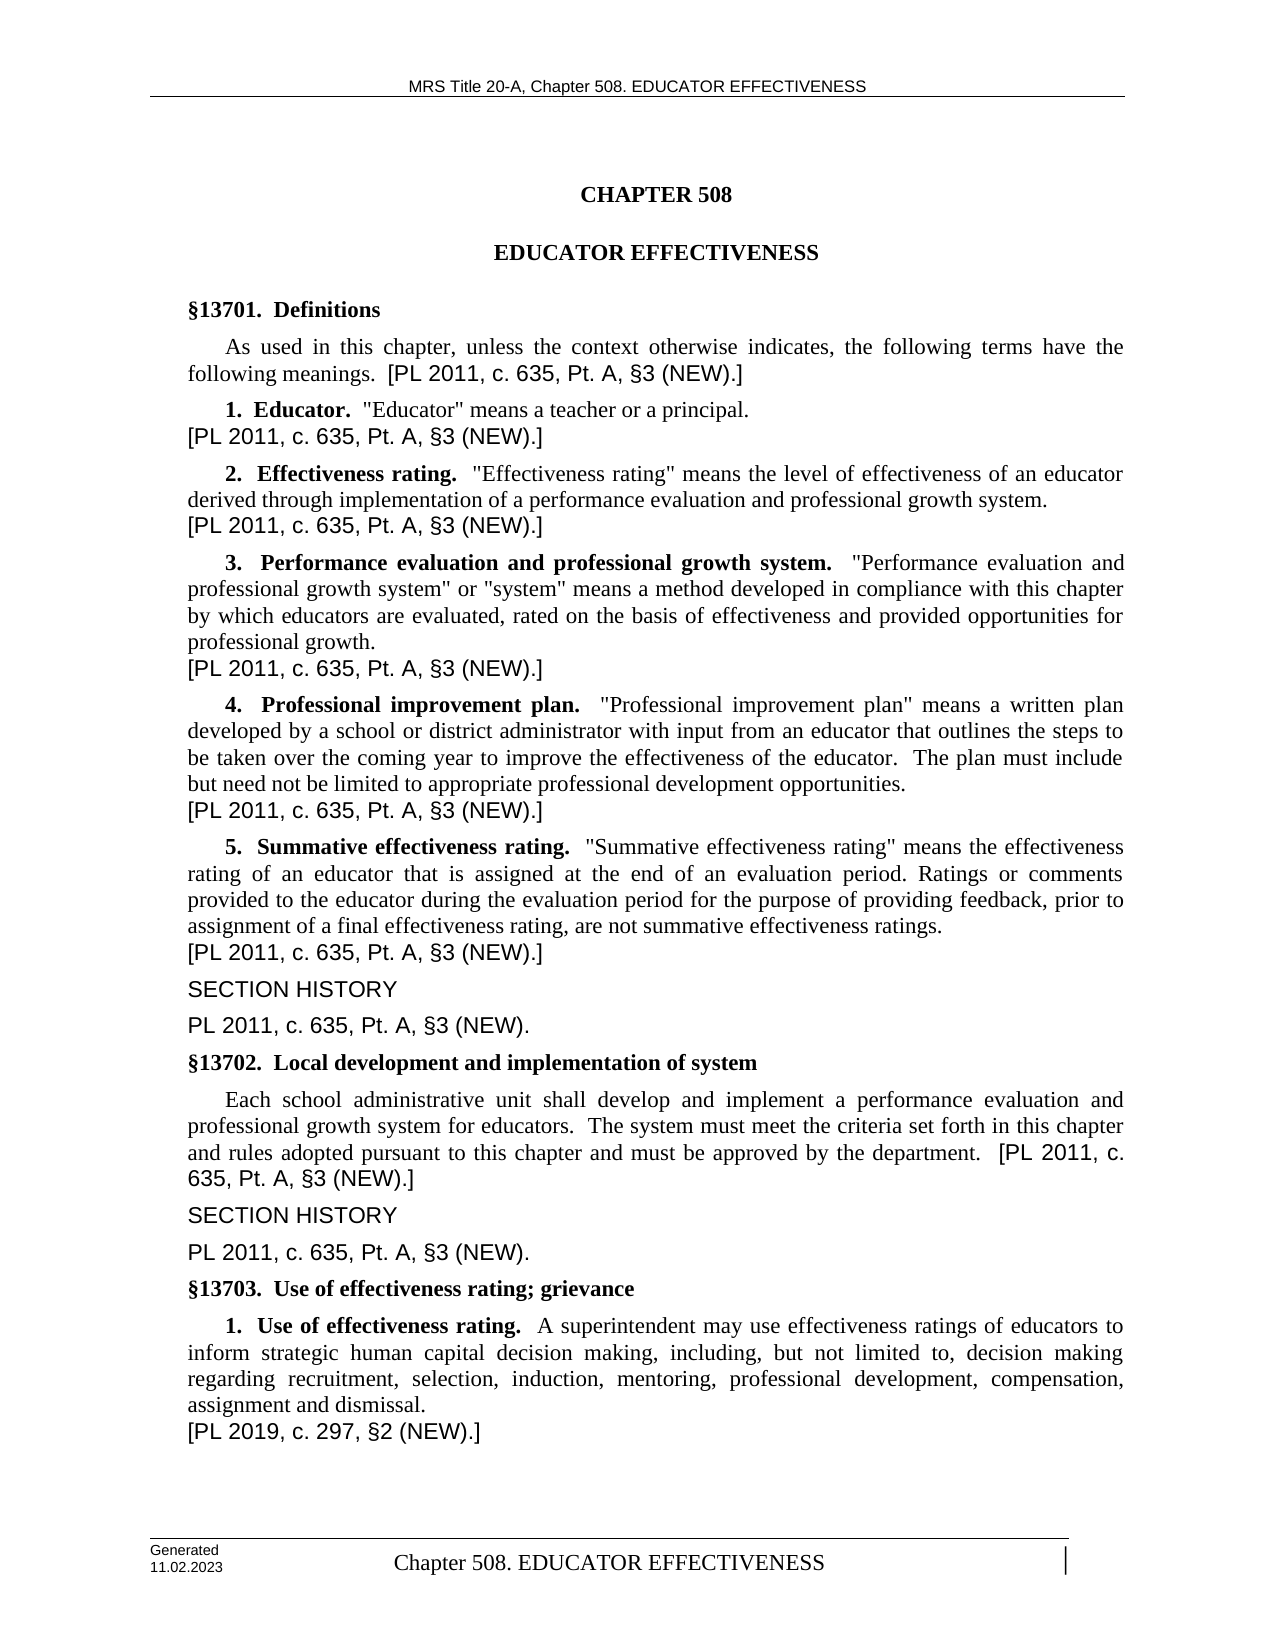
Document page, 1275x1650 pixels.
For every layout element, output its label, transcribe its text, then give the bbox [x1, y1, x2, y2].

text [PL 2019, c. 297, §2 (NEW).] [187, 1418, 1125, 1444]
text CHAPTER 508 [187, 181, 1125, 208]
text [PL 2011, c. 635, Pt. A, §3 (NEW).] [187, 939, 1125, 965]
text SECTION HISTORY [187, 1202, 1125, 1228]
text PL 2011, c. 635, Pt. A, §3 (NEW). [187, 1012, 1125, 1039]
text [PL 2011, c. 635, Pt. A, §3 (NEW).] [187, 423, 1125, 449]
text [PL 2011, c. 635, Pt. A, §3 (NEW).] [187, 797, 1125, 823]
text 1. Use of effectiveness rating. A superintendent may use effectiveness ratings of educators to inform strategic human capital decision making, including, but not limited to, decision making regarding recruitment, selection, induction, mentoring, professional development, compensation, assignment and dismissal. [187, 1312, 1125, 1418]
text EDUCATOR EFFECTIVENESS [187, 239, 1125, 265]
text 5. Summative effectiveness rating. "Summative effectiveness rating" means the effectiveness rating of an educator that is assigned at the end of an evaluation period. Ratings or comments provided to the educator during the evaluation period for the purpose of providing feedback, prior to assignment of a final effectiveness rating, are not summative effectiveness ratings. [187, 833, 1125, 939]
text 3. Performance evaluation and professional growth system. "Performance evaluation and professional growth system" or "system" means a method developed in compliance with this chapter by which educators are evaluated, rated on the basis of effectiveness and provided opportunities for professional growth. [187, 549, 1125, 654]
text §13702. Local development and implementation of system [187, 1049, 1125, 1076]
text PL 2011, c. 635, Pt. A, §3 (NEW). [187, 1239, 1125, 1265]
text 2. Effectiveness rating. "Effectiveness rating" means the level of effectiveness of an educator derived through implementation of a performance evaluation and professional growth system. [187, 459, 1125, 512]
text 4. Professional improvement plan. "Professional improvement plan" means a written plan developed by a school or district administrator with input from an educator that outlines the steps to be taken over the coming year to improve the effectiveness of the educator. The plan must include but need not be limited to appropriate professional development opportunities. [187, 691, 1125, 797]
text Each school administrative unit shall develop and implement a performance evaluation and professional growth system for educators. The system must meet the criteria set forth in this chapter and rules adopted pursuant to this chapter and must be approved by the department. [PL 2011, c. 635, Pt. A, §3 (NEW).] [187, 1086, 1125, 1191]
text [PL 2011, c. 635, Pt. A, §3 (NEW).] [187, 512, 1125, 539]
text As used in this chapter, unless the context otherwise indicates, the following terms have the following meanings. [PL 2011, c. 635, Pt. A, §3 (NEW).] [187, 333, 1125, 386]
text [PL 2011, c. 635, Pt. A, §3 (NEW).] [187, 654, 1125, 681]
text §13703. Use of effectiveness rating; grievance [187, 1275, 1125, 1302]
text SECTION HISTORY [187, 976, 1125, 1002]
text §13701. Definitions [187, 296, 1125, 323]
text 1. Educator. "Educator" means a teacher or a principal. [187, 396, 1125, 423]
